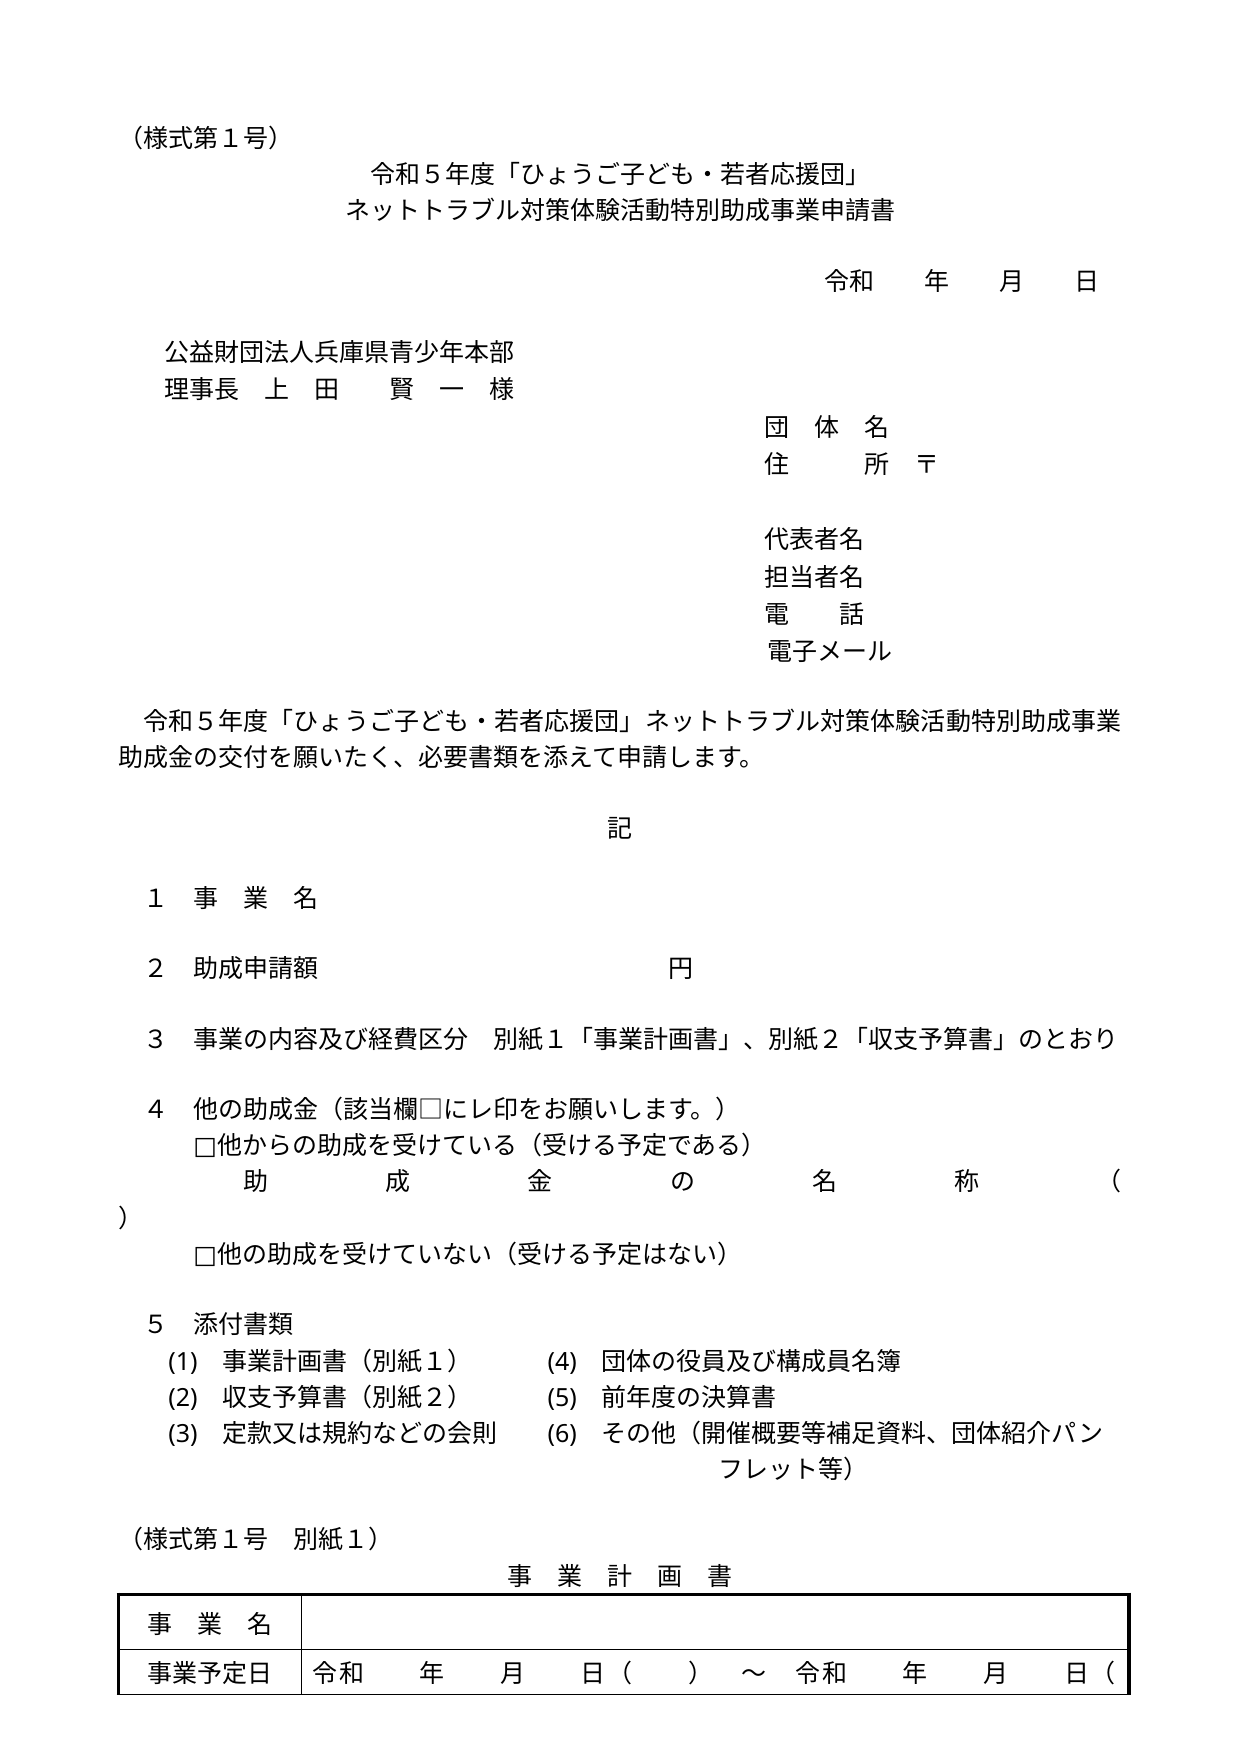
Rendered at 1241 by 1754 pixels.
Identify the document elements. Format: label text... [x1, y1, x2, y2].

text 理事長 上 田 賢 一 様 [118, 369, 1122, 406]
text 令和５年度「ひょうご子ども・若者応援団」 [118, 154, 1122, 191]
text 令和 年 月 日 [118, 261, 1099, 297]
subtitle 記 [118, 808, 1122, 844]
table_header 事 業 名 [120, 1596, 301, 1649]
text 担当者名 [118, 556, 1122, 594]
text 電子メール [118, 631, 1122, 667]
text 住 所 〒 [118, 444, 1122, 481]
table_header [302, 1596, 1127, 1649]
text 代表者名 [118, 519, 1122, 556]
text (2) 収支予算書（別紙２） (5) 前年度の決算書 [118, 1377, 1122, 1413]
text 電 話 [118, 594, 1122, 631]
text １ 事 業 名 [118, 878, 1122, 915]
text ４ 他の助成金（該当欄□にレ印をお願いします。） [118, 1089, 1122, 1126]
text ２ 助成申請額 円 [118, 949, 1122, 985]
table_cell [302, 1650, 1127, 1694]
table_cell 事業予定日 [120, 1650, 301, 1694]
text （様式第１号 別紙１） [118, 1520, 1122, 1556]
text 団 体 名 [118, 406, 1122, 444]
text ネットトラブル対策体験活動特別助成事業申請書 [118, 191, 1122, 227]
text （様式第１号） [118, 118, 1122, 154]
text ３ 事業の内容及び経費区分 別紙１「事業計画書」、別紙２「収支予算書」のとおり [118, 1019, 1122, 1055]
text 助成金の名称（ ） [118, 1162, 1122, 1234]
text □他からの助成を受けている（受ける予定である） [118, 1126, 1122, 1162]
text 公益財団法人兵庫県青少年本部 [118, 331, 1122, 369]
text 事 業 計 画 書 [118, 1556, 1122, 1592]
text □他の助成を受けていない（受ける予定はない） [118, 1234, 1122, 1271]
text (3) 定款又は規約などの会則 (6) その他（開催概要等補足資料、団体紹介パンフレット等） [168, 1413, 1122, 1486]
text ５ 添付書類 [118, 1305, 1122, 1341]
text (1) 事業計画書（別紙１） (4) 団体の役員及び構成員名簿 [118, 1341, 1122, 1377]
text 令和５年度「ひょうご子ども・若者応援団」ネットトラブル対策体験活動特別助成事業助成金の交付を願いたく、必要書類を添えて申請します。 [118, 702, 1122, 774]
